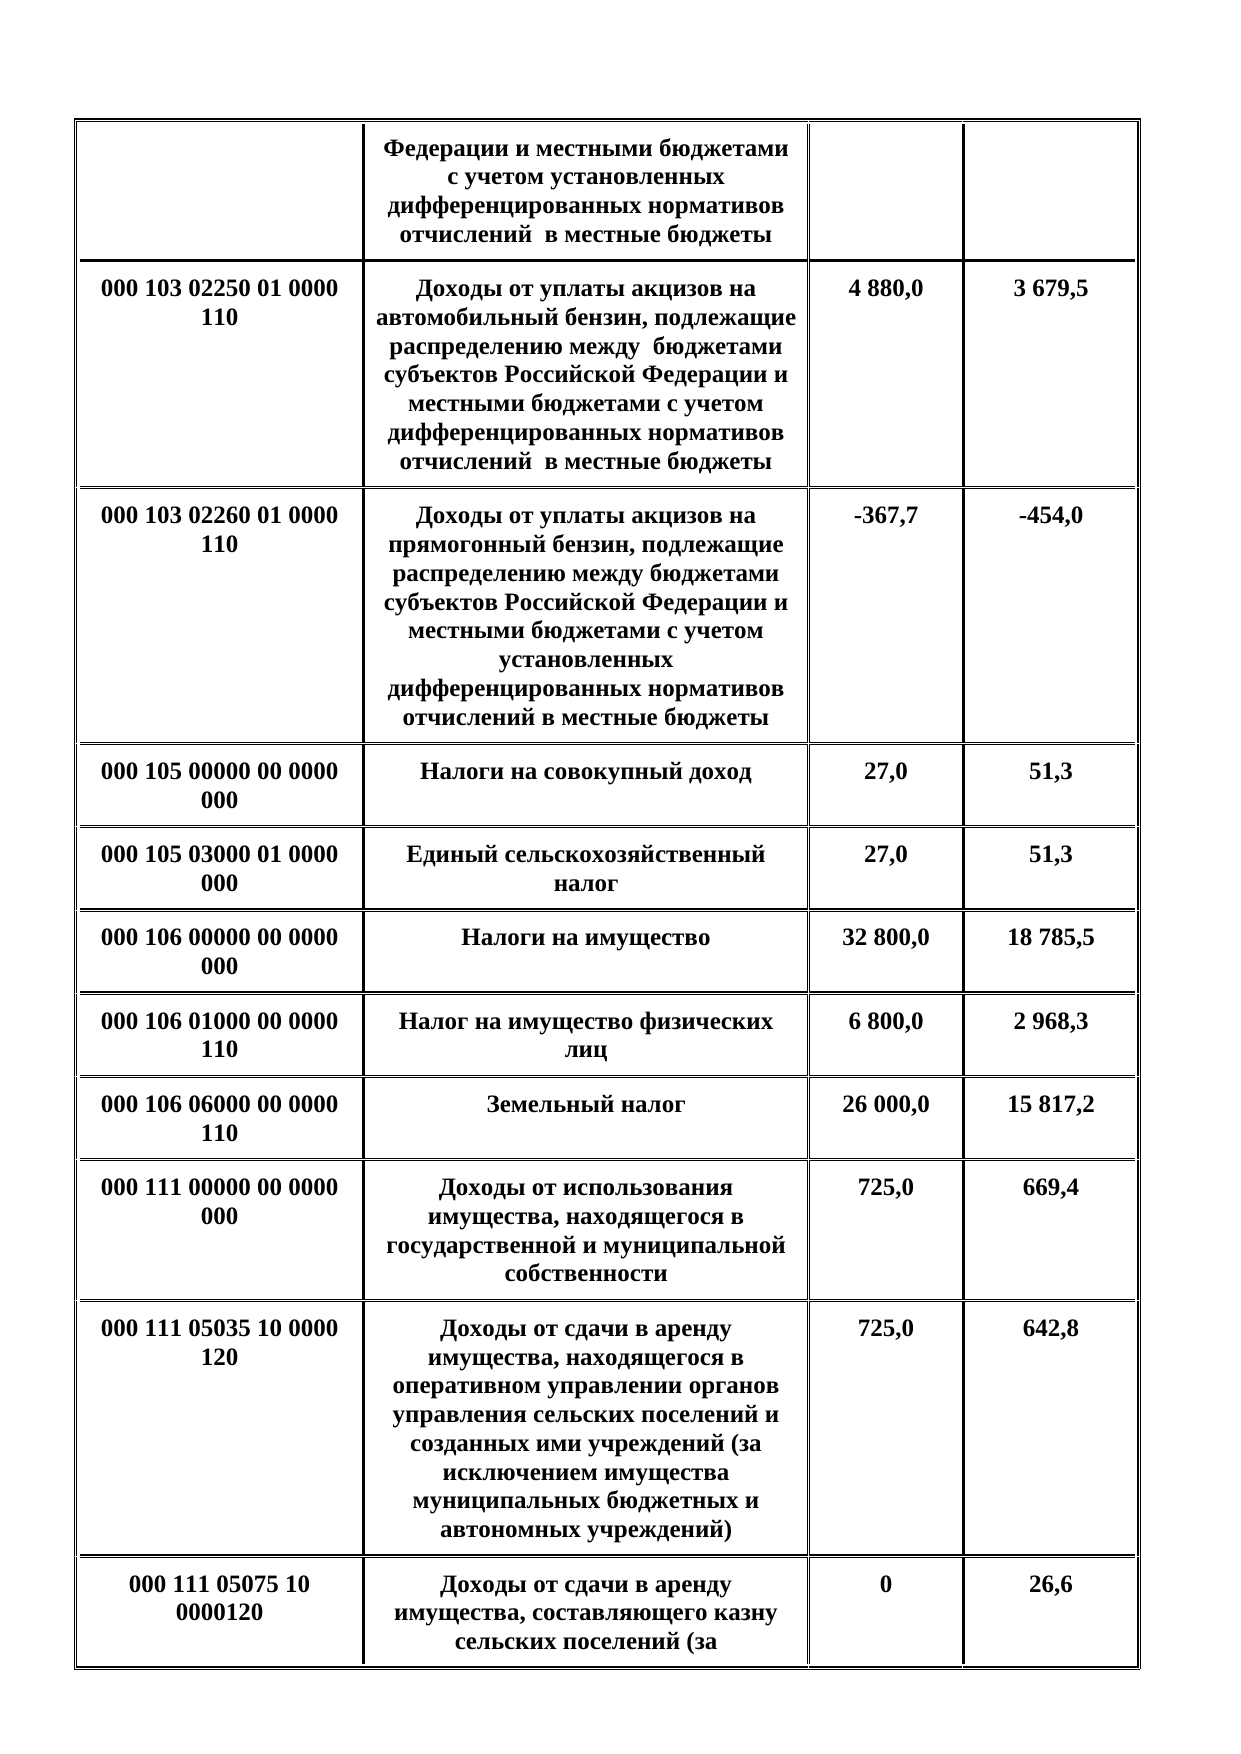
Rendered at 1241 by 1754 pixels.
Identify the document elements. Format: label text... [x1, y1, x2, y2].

table_cell 000 106 01000 00 0000 110 [77, 991, 362, 1074]
table_cell 51,3 [963, 742, 1139, 825]
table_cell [363, 1558, 808, 1666]
table_cell Доходы от уплаты акцизов на автомобильный бензин, подлежащие распределению между бюджетами субъектов Российской Федерации и местными бюджетами с учетом дифференцированных нормативов отчислений в местные бюджеты [365, 262, 807, 486]
table_cell 27,0 [810, 828, 962, 908]
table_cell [77, 122, 363, 259]
table_cell 26 000,0 [810, 1078, 962, 1158]
table_cell Единый сельскохозяйственный налог [365, 828, 807, 908]
table_cell 27,0 [810, 745, 962, 825]
table_cell Доходы от уплаты акцизов на прямогонный бензин, подлежащие распределению между бюджетами субъектов Российской Федерации и местными бюджетами с учетом установленных дифференцированных нормативов отчислений в местные бюджеты [365, 489, 807, 742]
table_cell Доходы от сдачи в аренду имущества, находящегося в оперативном управлении органов управления сельских поселений и созданных ими учреждений (за исключением имущества муниципальных бюджетных и автономных учреждений) [365, 1302, 807, 1554]
table_cell 3 679,5 [965, 259, 1137, 486]
table_cell 000 106 00000 00 0000 000 [77, 908, 362, 991]
table_cell 000 105 03000 01 0000 000 [75, 825, 363, 908]
table_cell 32 800,0 [810, 912, 962, 991]
table_cell 4 880,0 [810, 262, 962, 486]
table_cell Налоги на имущество [365, 912, 807, 991]
table_cell -454,0 [963, 486, 1139, 742]
table_cell 725,0 [810, 1161, 962, 1298]
table_cell 51,3 [963, 825, 1139, 908]
table_cell 6 800,0 [810, 995, 962, 1074]
table_cell 20,4 [963, 122, 1137, 259]
table_cell Налоги на совокупный доход [365, 745, 807, 825]
table_cell 000 111 00000 00 0000 000 [75, 1158, 363, 1298]
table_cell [363, 122, 808, 259]
table_cell 2 968,3 [965, 991, 1138, 1074]
table_cell 669,4 [963, 1158, 1139, 1298]
table_cell 725,0 [810, 1302, 962, 1554]
table_cell 26,6 [963, 1554, 1138, 1666]
table_cell 0 [809, 1558, 963, 1666]
table_cell 000 103 02260 01 0000 110 [75, 486, 363, 742]
table_cell 642,8 [965, 1299, 1138, 1554]
table_cell Земельный налог [365, 1078, 807, 1158]
table_cell 000 105 00000 00 0000 000 [75, 742, 363, 825]
table_cell 000 103 02250 01 0000 110 [77, 259, 362, 486]
table_cell 18 785,5 [965, 908, 1138, 991]
table_cell Доходы от использования имущества, находящегося в государственной и муниципальной собственности [365, 1161, 807, 1298]
table_cell Налог на имущество физических лиц [365, 995, 807, 1074]
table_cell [77, 1554, 363, 1666]
table_cell 000 111 05035 10 0000 120 [77, 1299, 362, 1554]
table_cell 15 817,2 [965, 1075, 1138, 1158]
table_cell 000 106 06000 00 0000 110 [77, 1075, 362, 1158]
table_cell 19,0 [809, 120, 963, 259]
table_cell -367,7 [810, 489, 962, 742]
